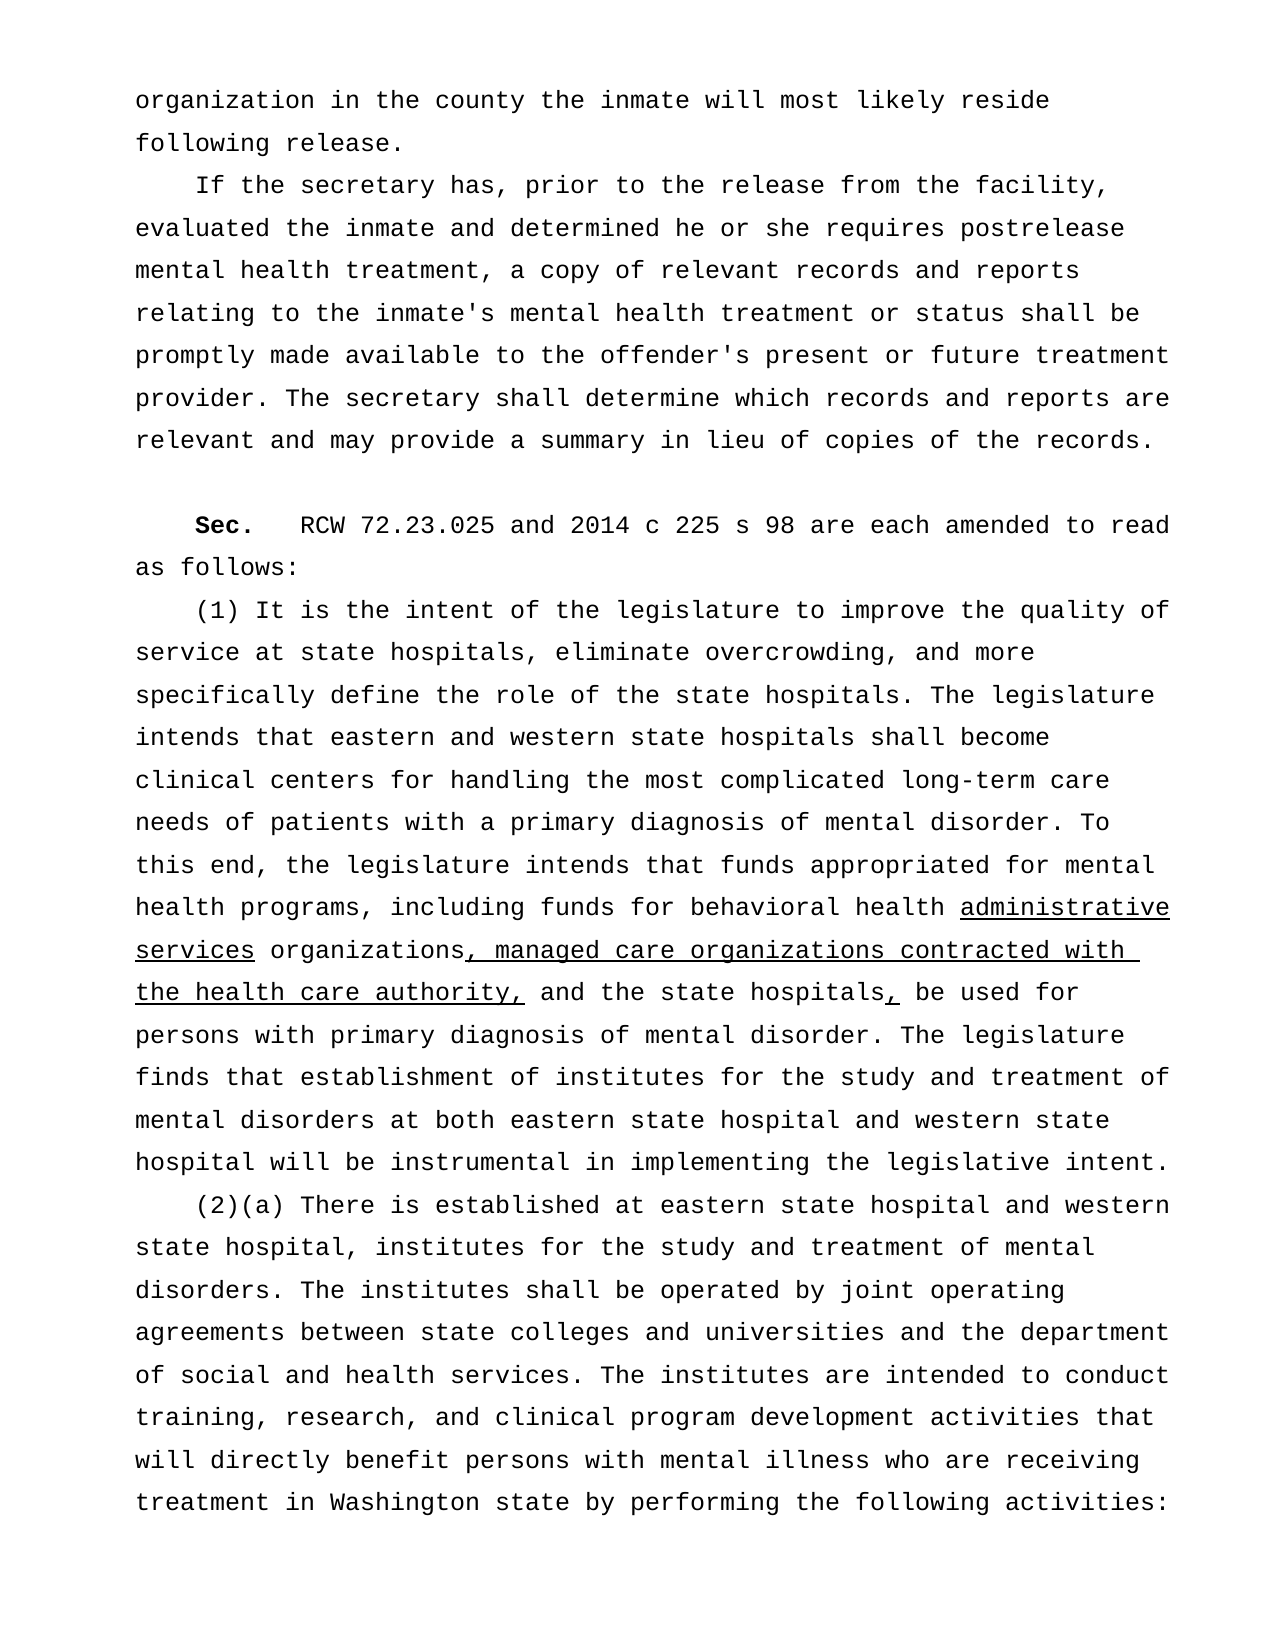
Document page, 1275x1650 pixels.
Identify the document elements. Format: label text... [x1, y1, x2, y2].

text (1) It is the intent of the legislature to improve the quality of service at state hospitals, eliminate overcrowding, and more specifically define the role of the state hospitals. The legislature intends that eastern and western state hospitals shall become clinical centers for handling the most complicated long-term care needs of patients with a primary diagnosis of mental disorder. To this end, the legislature intends that funds appropriated for mental health programs, including funds for behavioral health administrative services organizations, managed care organizations contracted with the health care authority, and the state hospitals, be used for persons with primary diagnosis of mental disorder. The legislature finds that establishment of institutes for the study and treatment of mental disorders at both eastern state hospital and western state hospital will be instrumental in implementing the legislative intent. [135, 584, 1170, 1179]
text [135, 75, 1170, 160]
text Sec. RCW 72.23.025 and 2014 c 225 s 98 are each amended to read as follows: [135, 499, 1170, 584]
text If the secretary has, prior to the release from the facility, evaluated the inmate and determined he or she requires postrelease mental health treatment, a copy of relevant records and reports relating to the inmate's mental health treatment or status shall be promptly made available to the offender's present or future treatment provider. The secretary shall determine which records and reports are relevant and may provide a summary in lieu of copies of the records. [135, 160, 1170, 457]
text (2)(a) There is established at eastern state hospital and western state hospital, institutes for the study and treatment of mental disorders. The institutes shall be operated by joint operating agreements between state colleges and universities and the department of social and health services. The institutes are intended to conduct training, research, and clinical program development activities that will directly benefit persons with mental illness who are receiving treatment in Washington state by performing the following activities: [135, 1179, 1170, 1519]
